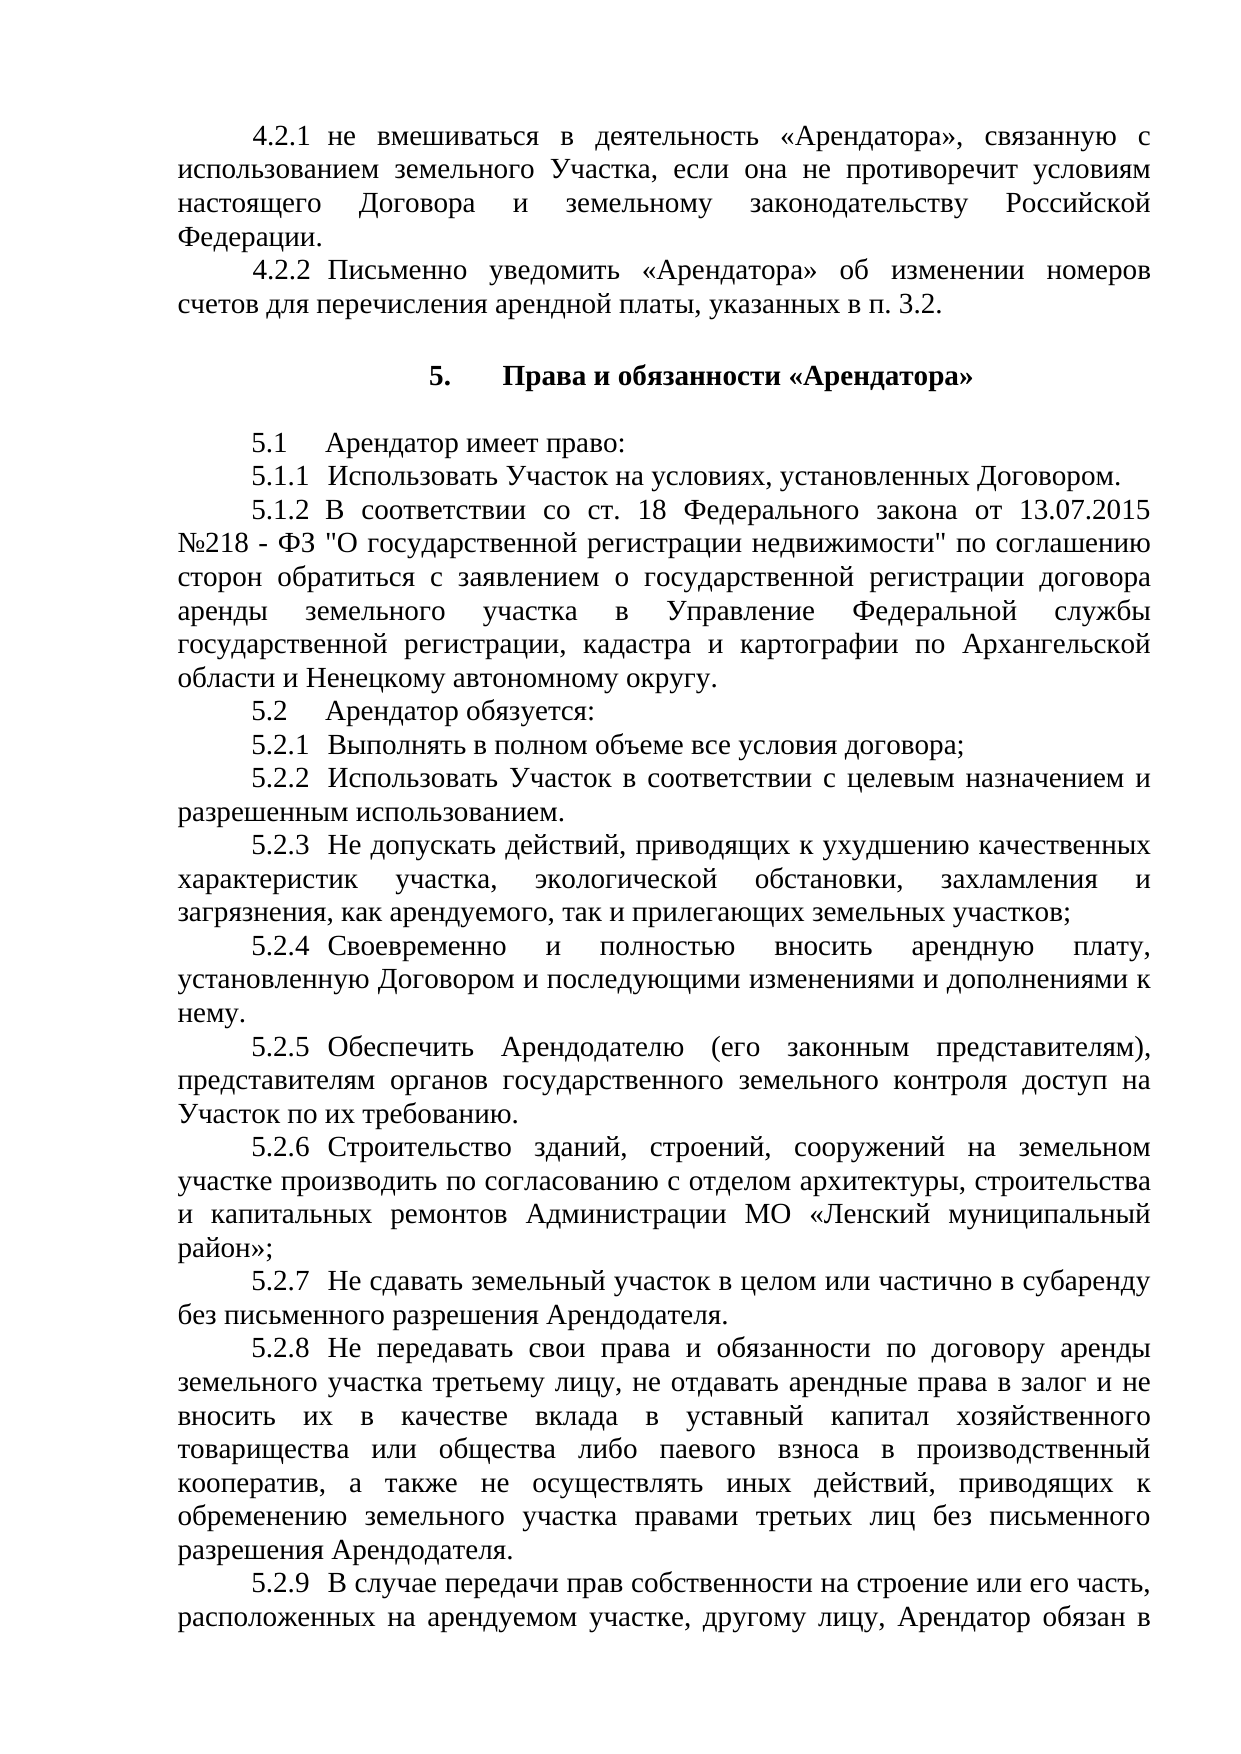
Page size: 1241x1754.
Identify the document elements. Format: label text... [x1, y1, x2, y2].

list Не передавать свои права и обязанности по договору аренды земельного участка третьему лицу, не отдавать арендные права в залог и не вносить их в качестве вклада в уставный капитал хозяйственного товарищества или общества либо паевого взноса в производственный кооператив, а также не осуществлять иных действий, приводящих к обременению земельного участка правами третьих лиц без письменного разрешения Арендодателя. [177, 1331, 1152, 1565]
list Строительство зданий, строений, сооружений на земельном участке производить по согласованию с отделом архитектуры, строительства и капитальных ремонтов Администрации МО «Ленский муниципальный район»; [177, 1129, 1152, 1263]
text 5.1 Арендатор имеет право: [177, 425, 1152, 458]
list Своевременно и полностью вносить арендную плату, установленную Договором и последующими изменениями и дополнениями к нему. [177, 928, 1152, 1029]
list Выполнять в полном объеме все условия договора; [177, 727, 1152, 760]
text 5.1.2 В соответствии со ст. 18 Федерального закона от 13.07.2015 №218 - ФЗ "О государственной регистрации недвижимости" по соглашению сторон обратиться с заявлением о государственной регистрации договора аренды земельного участка в Управление Федеральной службы государственной регистрации, кадастра и картографии по Архангельской области и Ненецкому автономному округу. [177, 492, 1152, 693]
list Использовать Участок в соответствии с целевым назначением и разрешенным использованием. [177, 760, 1152, 827]
list Права и обязанности «Арендатора» [177, 358, 1152, 391]
text 5.1.1 Использовать Участок на условиях, установленных Договором. [177, 458, 1152, 492]
list Не сдавать земельный участок в целом или частично в субаренду без письменного разрешения Арендодателя. [177, 1263, 1152, 1331]
list Не допускать действий, приводящих к ухудшению качественных характеристик участка, экологической обстановки, захламления и загрязнения, как арендуемого, так и прилегающих земельных участков; [177, 827, 1152, 928]
list Обеспечить Арендодателю (его законным представителям), представителям органов государственного земельного контроля доступ на Участок по их требованию. [177, 1029, 1152, 1129]
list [177, 1565, 1152, 1632]
list Письменно уведомить «Арендатора» об изменении номеров счетов для перечисления арендной платы, указанных в п. 3.2. [177, 252, 1152, 319]
text 5.2 Арендатор обязуется: [177, 693, 1152, 727]
list не вмешиваться в деятельность «Арендатора», связанную с использованием земельного Участка, если она не противоречит условиям настоящего Договора и земельному законодательству Российской Федерации. [177, 118, 1152, 252]
